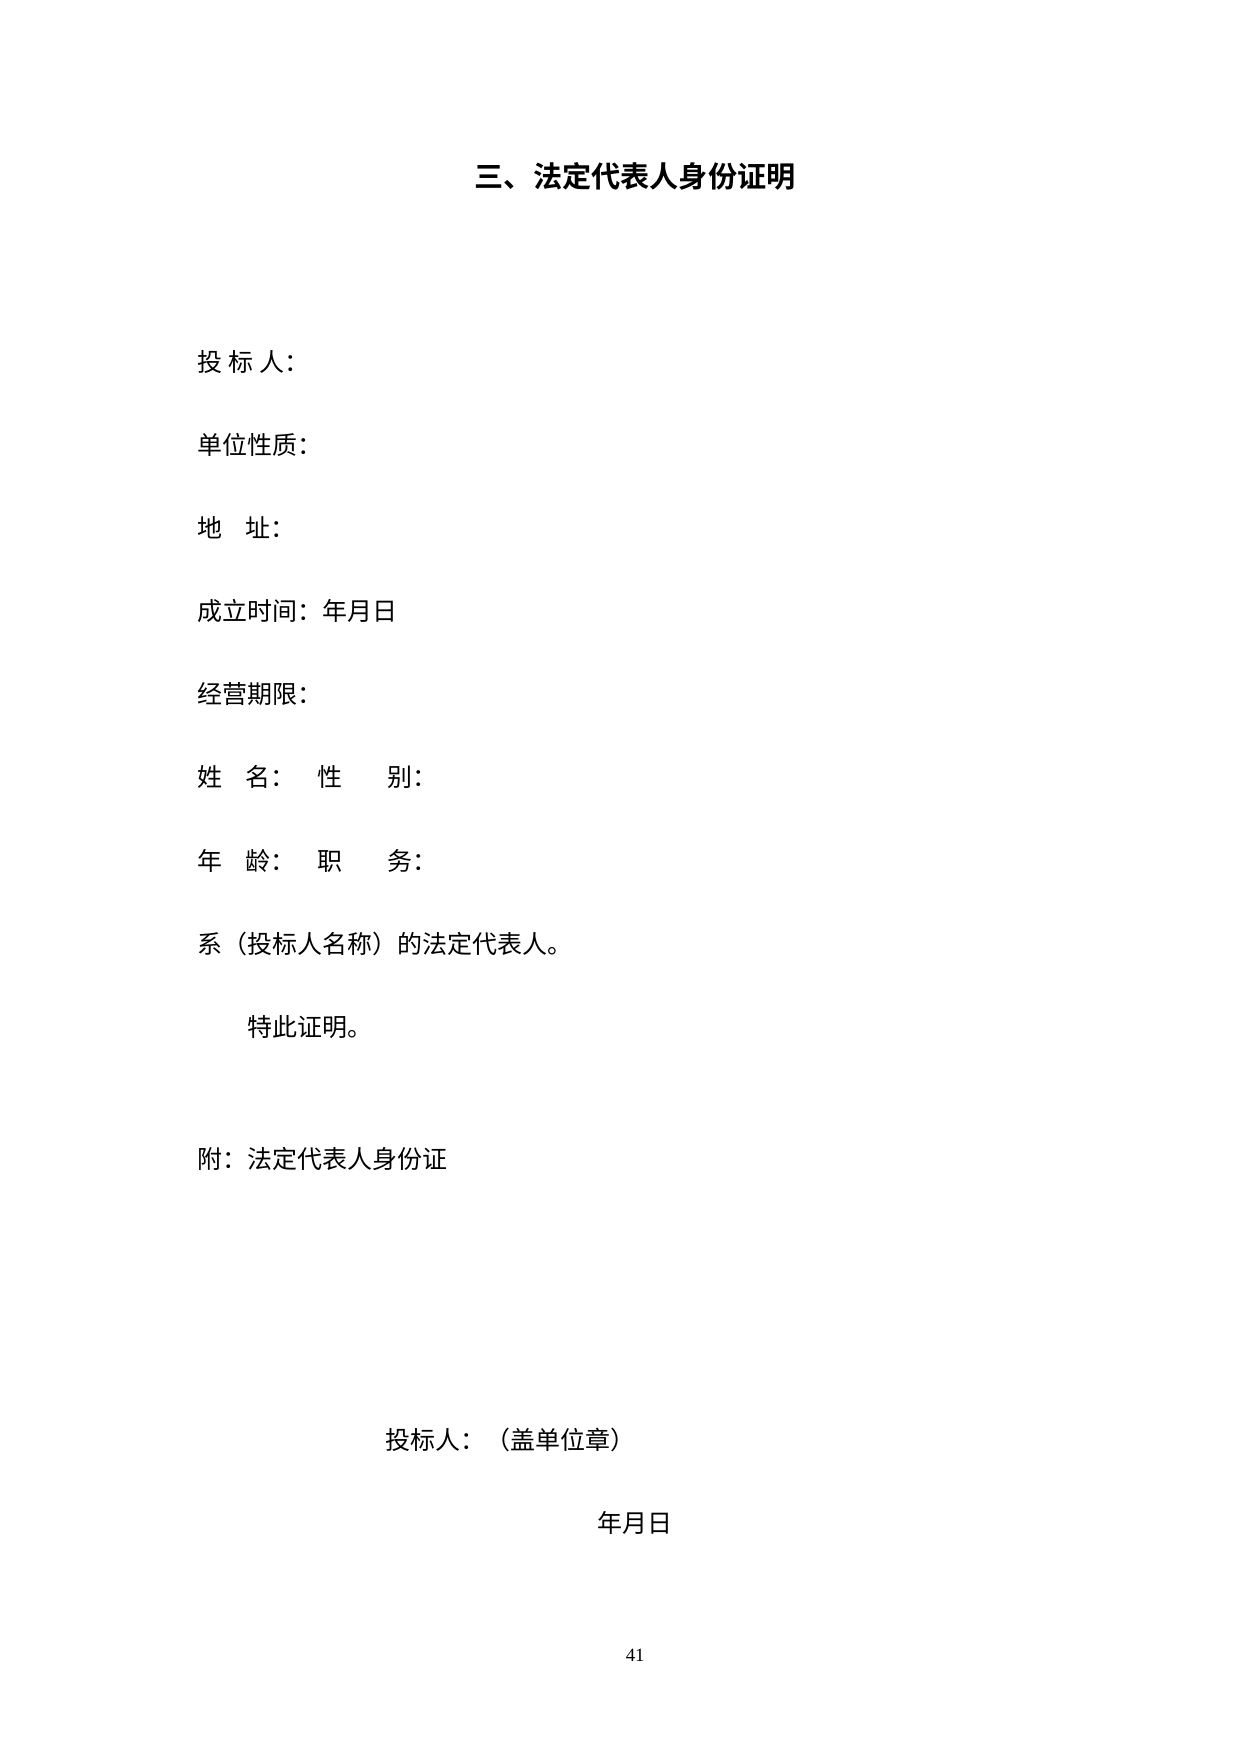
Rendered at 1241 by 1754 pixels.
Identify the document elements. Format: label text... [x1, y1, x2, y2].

text 经营期限： [148, 660, 1122, 725]
text 地 址： [148, 494, 1122, 559]
text 投 标 人： [148, 328, 1122, 393]
text 三、法定代表人身份证明 [148, 143, 1122, 208]
text 姓 名： 性 别： [148, 743, 1122, 808]
text 附：法定代表人身份证 [148, 1125, 1122, 1190]
text 投标人：（盖单位章） [148, 1406, 1122, 1471]
text 系（投标人名称）的法定代表人。 [148, 910, 1122, 975]
text 成立时间：年月日 [148, 577, 1122, 642]
text 特此证明。 [148, 993, 1122, 1058]
text 单位性质： [148, 411, 1122, 476]
text 年月日 [148, 1489, 1122, 1554]
text 年 龄： 职 务： [148, 827, 1122, 892]
